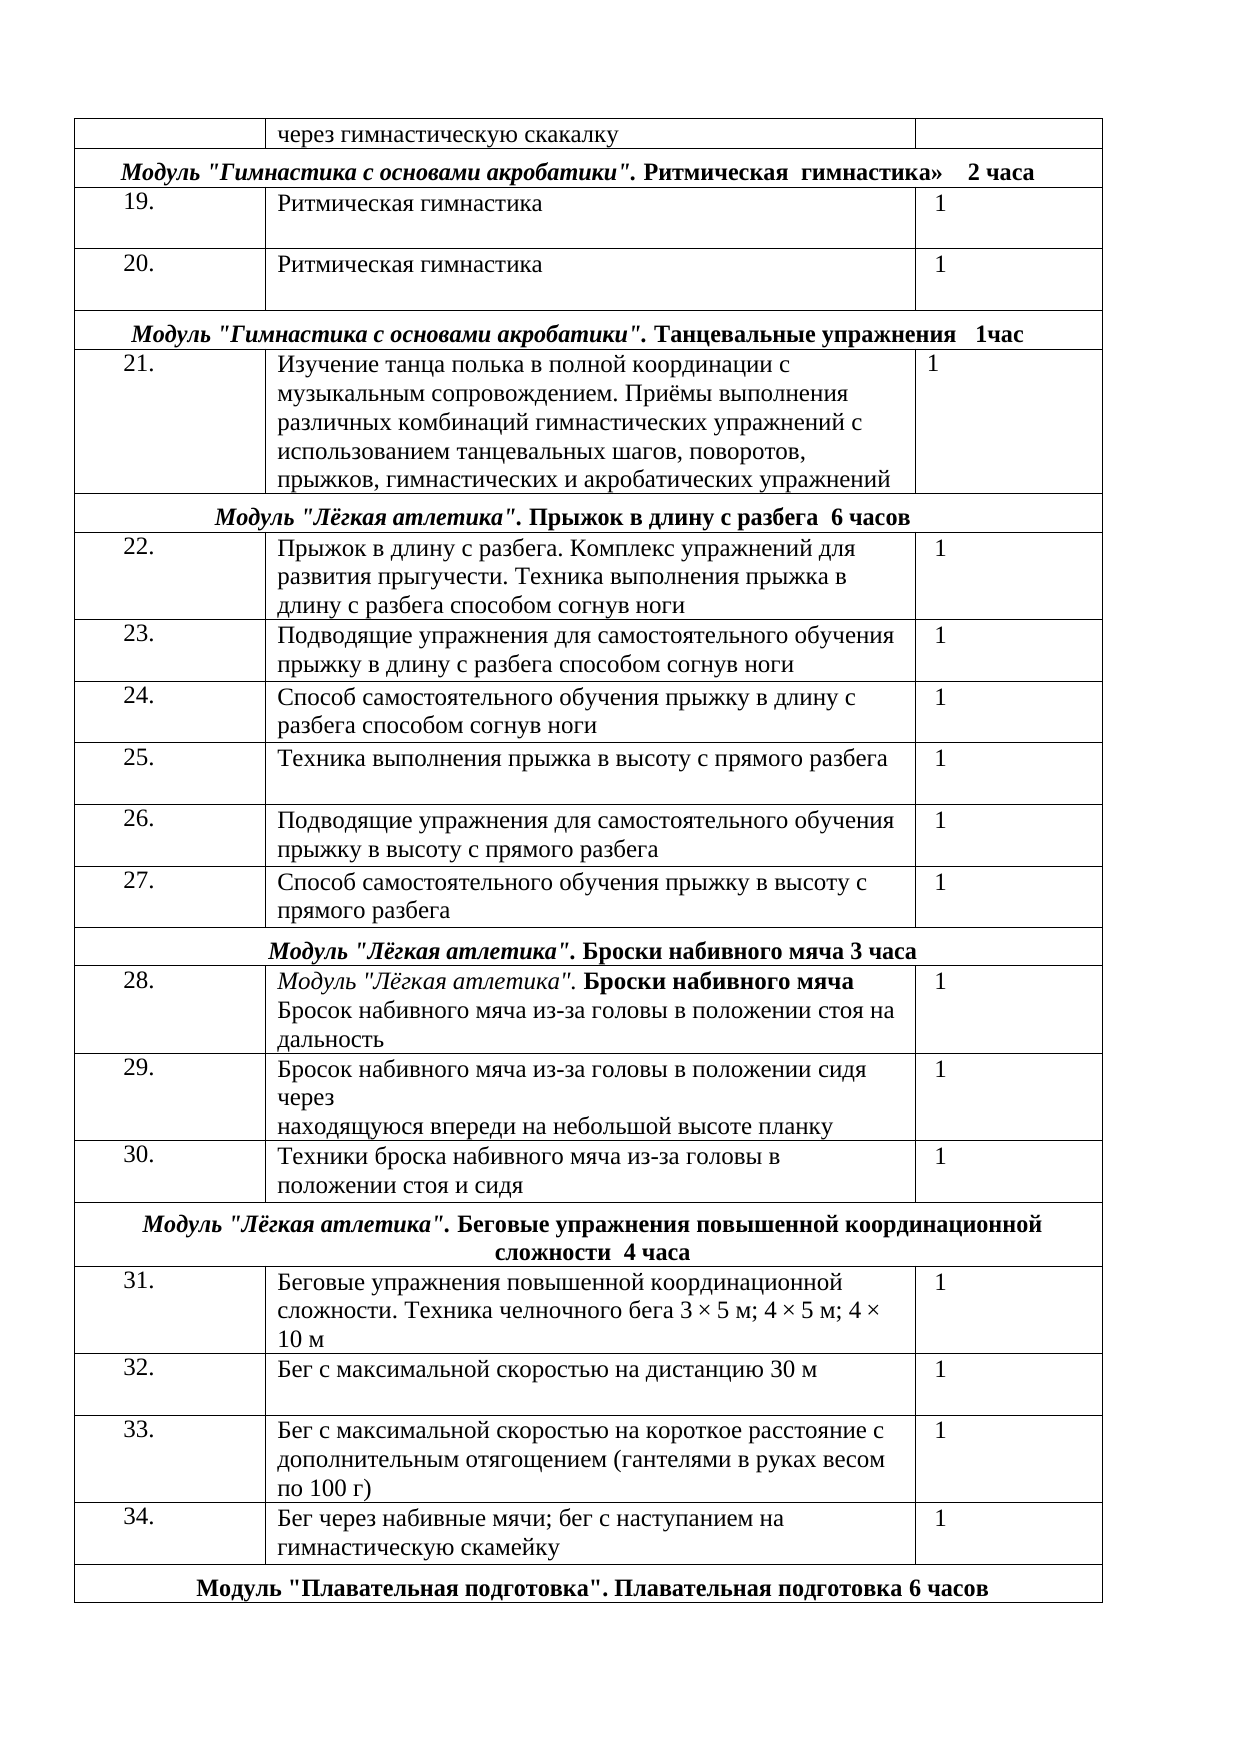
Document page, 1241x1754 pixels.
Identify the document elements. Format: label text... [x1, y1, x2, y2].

table_cell 1 [916, 188, 1102, 248]
table_cell Подводящие упражнения для самостоятельного обучения прыжку в высоту с прямого разбега [266, 805, 915, 866]
table_cell Модуль "Гимнастика с основами акробатики". Ритмическая гимнастика» 2 часа [75, 149, 1102, 187]
table_cell [75, 249, 265, 310]
table_cell Модуль "Лёгкая атлетика". Беговые упражнения повышенной координационной сложности 4 часа [75, 1203, 1102, 1266]
table_cell 1 [916, 743, 1102, 804]
table_cell [75, 119, 265, 148]
table_cell 1 [916, 682, 1102, 742]
table_cell Бег через набивные мячи; бег с наступанием на гимнастическую скамейку [266, 1503, 915, 1563]
table_cell Техника выполнения прыжка в высоту с прямого разбега [266, 743, 915, 804]
table_cell 1 [916, 620, 1102, 681]
table_cell Бег с максимальной скоростью на дистанцию 30 м [266, 1354, 915, 1414]
table_cell Способ самостоятельного обучения прыжку в высоту с прямого разбега [266, 867, 915, 927]
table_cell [266, 119, 915, 148]
table_cell [75, 533, 265, 619]
table_cell Прыжок в длину с разбега. Комплекс упражнений для развития прыгучести. Техника выполнения прыжка в длину с разбега способом согнув ноги [266, 533, 915, 619]
table_cell Подводящие упражнения для самостоятельного обучения прыжку в длину с разбега способом согнув ноги [266, 620, 915, 681]
table_cell Изучение танца полька в полной координации с музыкальным сопровождением. Приёмы выполнения различных комбинаций гимнастических упражнений с использованием танцевальных шагов, поворотов, прыжков, гимнастических и акробатических упражнений [266, 350, 915, 493]
table_cell [75, 350, 265, 493]
table_cell 1 [916, 249, 1102, 310]
table_cell Ритмическая гимнастика [266, 249, 915, 310]
table_cell [75, 188, 265, 248]
table_cell Модуль "Лёгкая атлетика". Прыжок в длину с разбега 6 часов [75, 494, 1102, 532]
table_cell 1 [916, 1267, 1102, 1353]
table_cell Модуль "Гимнастика с основами акробатики". Танцевальные упражнения 1час [75, 311, 1102, 348]
table_cell 1 [916, 350, 1102, 493]
table_cell 1 [916, 805, 1102, 866]
table_cell Бросок набивного мяча из-за головы в положении сидя через находящуюся впереди на небольшой высоте планку [266, 1054, 915, 1140]
table_cell Беговые упражнения повышенной координационной сложности. Техника челночного бега 3 × 5 м; 4 × 5 м; 4 × 10 м [266, 1267, 915, 1353]
table_cell [75, 966, 265, 1053]
table_cell Способ самостоятельного обучения прыжку в длину с разбега способом согнув ноги [266, 682, 915, 742]
table_cell [75, 682, 265, 742]
table_cell 1 [916, 533, 1102, 619]
table_cell 1 [916, 1503, 1102, 1563]
table_cell 1 [916, 966, 1102, 1053]
table_cell 1 [916, 119, 1102, 148]
table_cell Модуль "Плавательная подготовка". Плавательная подготовка 6 часов [75, 1565, 1102, 1602]
table_cell Техники броска набивного мяча из-за головы в положении стоя и сидя [266, 1141, 915, 1202]
table_cell 1 [916, 1054, 1102, 1140]
table_cell [75, 1054, 265, 1140]
table_cell [75, 867, 265, 927]
table_cell [75, 1141, 265, 1202]
table_cell Модуль "Лёгкая атлетика". Броски набивного мяча Бросок набивного мяча из-за головы в положении стоя на дальность [266, 966, 915, 1053]
table_cell 1 [916, 1354, 1102, 1414]
table_cell [75, 743, 265, 804]
table_cell 1 [916, 1416, 1102, 1502]
table_cell 1 [916, 1141, 1102, 1202]
table_cell [75, 805, 265, 866]
table_cell [75, 1416, 265, 1502]
table_cell [75, 1354, 265, 1414]
table_cell Ритмическая гимнастика [266, 188, 915, 248]
table_cell [75, 620, 265, 681]
table_cell 1 [916, 867, 1102, 927]
table_cell Модуль "Лёгкая атлетика". Броски набивного мяча 3 часа [75, 928, 1102, 965]
table_cell [75, 1267, 265, 1353]
table_cell Бег с максимальной скоростью на короткое расстояние с дополнительным отягощением (гантелями в руках весом по 100 г) [266, 1416, 915, 1502]
table_cell [75, 1503, 265, 1563]
